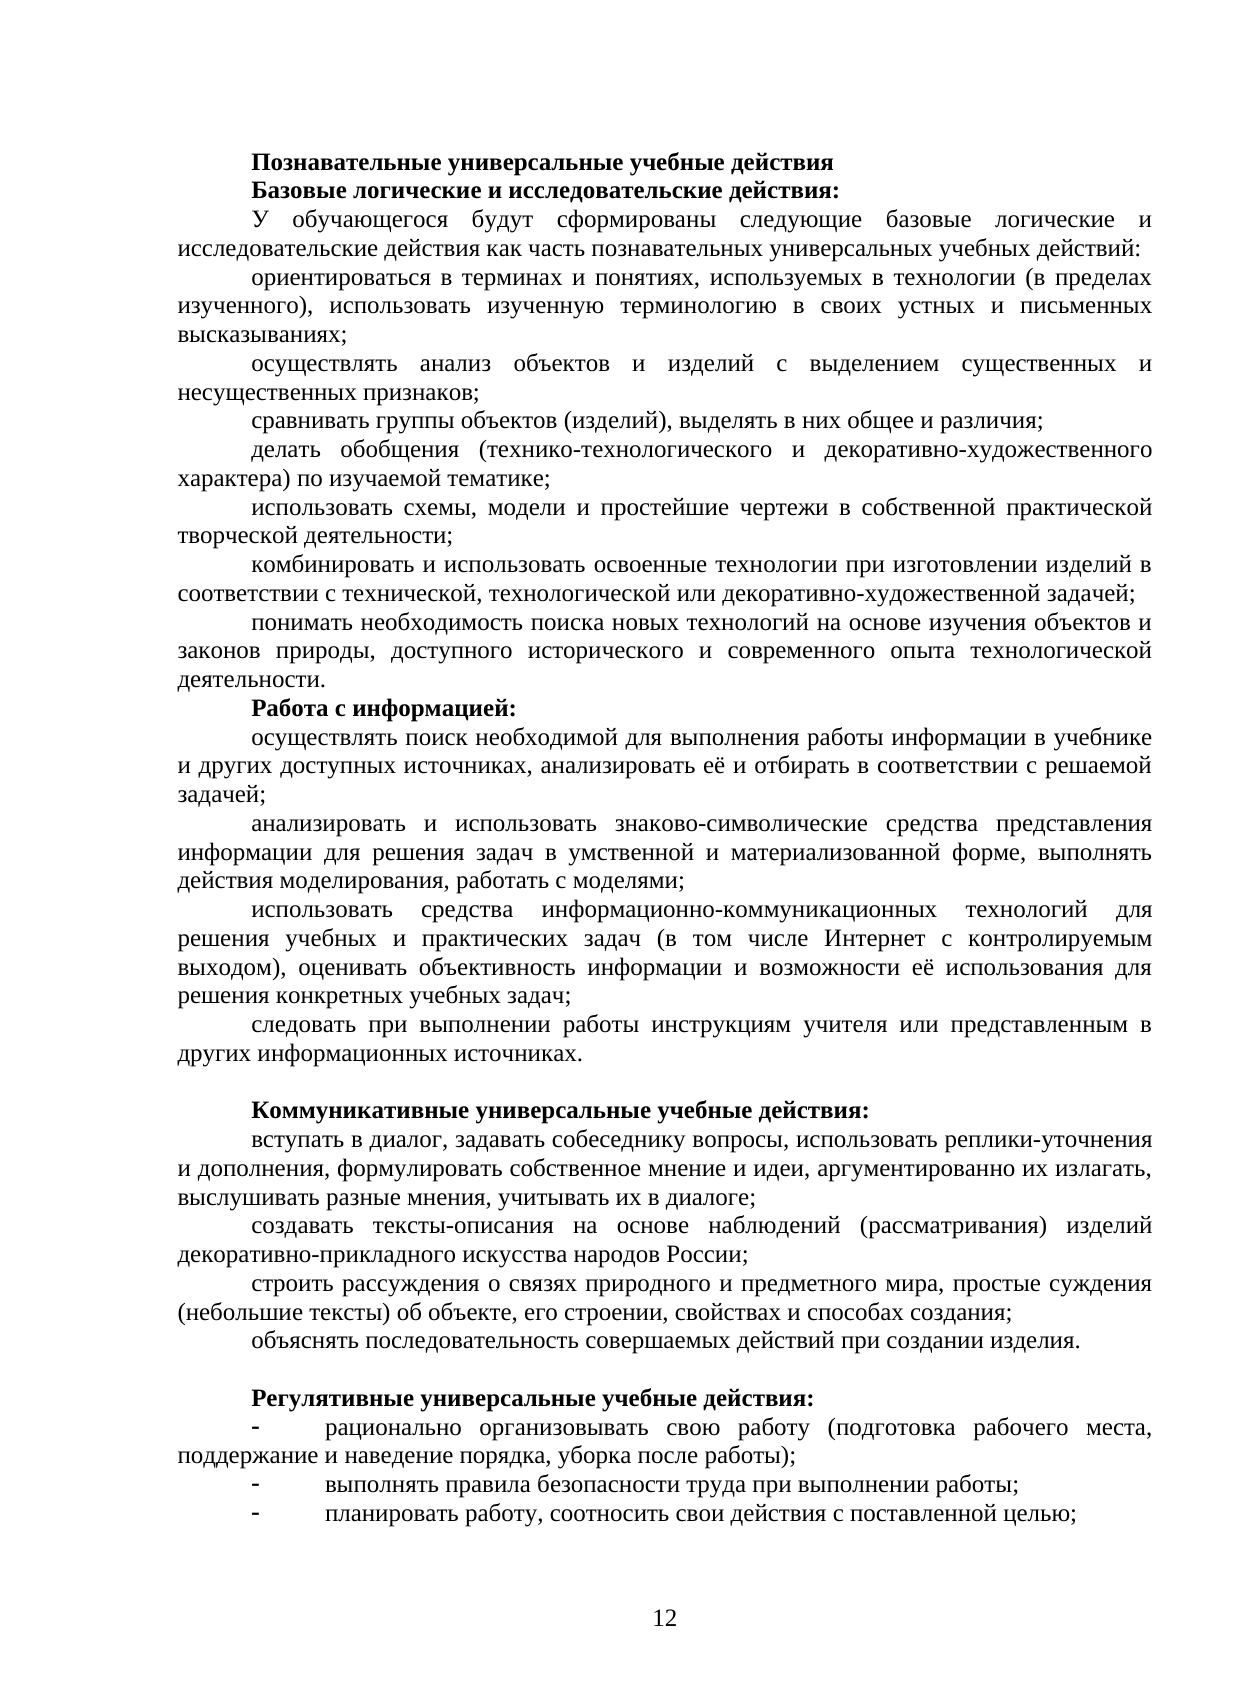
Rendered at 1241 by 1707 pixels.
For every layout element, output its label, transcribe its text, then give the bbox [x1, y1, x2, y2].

text анализировать и использовать знаково-символические средства представления информации для решения задач в умственной и материализованной форме, выполнять действия моделирования, работать с моделями; [177, 808, 1153, 894]
text объяснять последовательность совершаемых действий при создании изделия. [177, 1326, 1153, 1354]
text Базовые логические и исследовательские действия: [177, 176, 1153, 204]
list рационально организовывать свою работу (подготовка рабочего места, поддержание и наведение порядка, уборка после работы); [177, 1412, 1153, 1469]
list планировать работу, соотносить свои действия с поставленной целью; [177, 1498, 1153, 1527]
text осуществлять поиск необходимой для выполнения работы информации в учебнике и других доступных источниках, анализировать её и отбирать в соответствии с решаемой задачей; [177, 722, 1153, 808]
text следовать при выполнении работы инструкциям учителя или представленным в других информационных источниках. [177, 1009, 1153, 1067]
text создавать тексты-описания на основе наблюдений (рассматривания) изделий декоративно-прикладного искусства народов России; [177, 1211, 1153, 1268]
text У обучающегося будут сформированы следующие базовые логические и исследовательские действия как часть познавательных универсальных учебных действий: [177, 204, 1153, 262]
text комбинировать и использовать освоенные технологии при изготовлении изделий в соответствии с технической, технологической или декоративно-художественной задачей; [177, 549, 1153, 607]
text использовать схемы, модели и простейшие чертежи в собственной практической творческой деятельности; [177, 492, 1153, 549]
text вступать в диалог, задавать собеседнику вопросы, использовать реплики-уточнения и дополнения, формулировать собственное мнение и идеи, аргументированно их излагать, выслушивать разные мнения, учитывать их в диалоге; [177, 1124, 1153, 1211]
list выполнять правила безопасности труда при выполнении работы; [177, 1469, 1153, 1498]
text осуществлять анализ объектов и изделий с выделением существенных и несущественных признаков; [177, 348, 1153, 406]
text Познавательные универсальные учебные действия [177, 147, 1153, 176]
text ориентироваться в терминах и понятиях, используемых в технологии (в пределах изученного), использовать изученную терминологию в своих устных и письменных высказываниях; [177, 262, 1153, 348]
text делать обобщения (технико-технологического и декоративно-художественного характера) по изучаемой тематике; [177, 434, 1153, 492]
text Работа с информацией: [177, 693, 1153, 722]
text понимать необходимость поиска новых технологий на основе изучения объектов и законов природы, доступного исторического и современного опыта технологической деятельности. [177, 607, 1153, 693]
text Регулятивные универсальные учебные действия: [177, 1383, 1153, 1412]
text Коммуникативные универсальные учебные действия: [177, 1096, 1153, 1124]
text сравнивать группы объектов (изделий), выделять в них общее и различия; [177, 406, 1153, 434]
text строить рассуждения о связях природного и предметного мира, простые суждения (небольшие тексты) об объекте, его строении, свойствах и способах создания; [177, 1268, 1153, 1326]
text использовать средства информационно-коммуникационных технологий для решения учебных и практических задач (в том числе Интернет с контролируемым выходом), оценивать объективность информации и возможности её использования для решения конкретных учебных задач; [177, 894, 1153, 1009]
